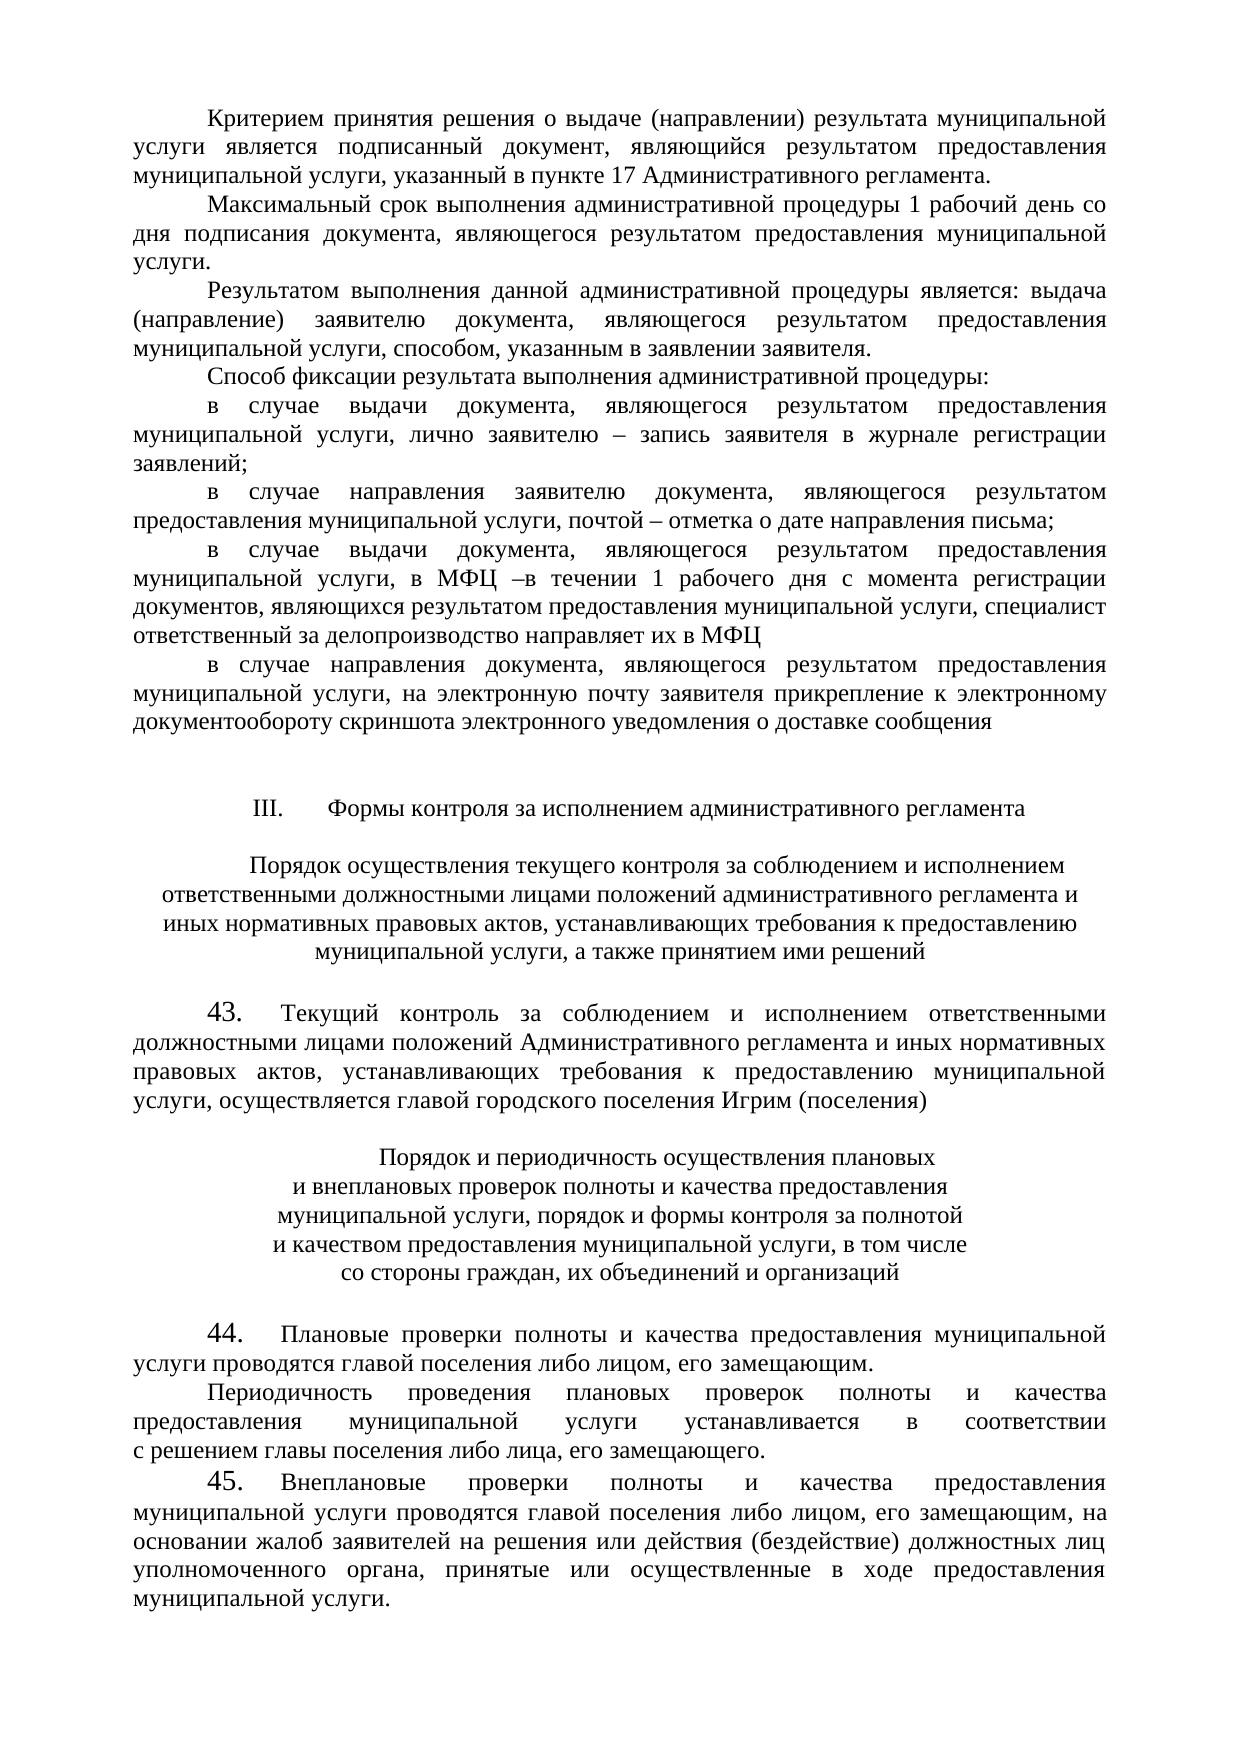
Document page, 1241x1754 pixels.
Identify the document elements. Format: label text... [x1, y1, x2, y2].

text Критерием принятия решения о выдаче (направлении) результата муниципальной услуги является подписанный документ, являющийся результатом предоставления муниципальной услуги, указанный в пункте 17 Административного регламента. [133, 103, 1107, 189]
text в случае выдачи документа, являющегося результатом предоставления муниципальной услуги, лично заявителю – запись заявителя в журнале регистрации заявлений; [133, 390, 1107, 476]
text Порядок осуществления текущего контроля за соблюдением и исполнением ответственными должностными лицами положений административного регламента и иных нормативных правовых актов, устанавливающих требования к предоставлению муниципальной услуги, а также принятием ими решений [133, 850, 1107, 965]
text Периодичность проведения плановых проверок полноты и качества предоставления муниципальной услуги устанавливается в соответствии с решением главы поселения либо лица, его замещающего. [133, 1377, 1107, 1463]
text Способ фиксации результата выполнения административной процедуры: [133, 361, 1107, 390]
text в случае направления заявителю документа, являющегося результатом предоставления муниципальной услуги, почтой – отметка о дате направления письма; [133, 476, 1107, 534]
list Формы контроля за исполнением административного регламента [170, 793, 1107, 821]
list Внеплановые проверки полноты и качества предоставления муниципальной услуги проводятся главой поселения либо лицом, его замещающим, на основании жалоб заявителей на решения или действия (бездействие) должностных лиц уполномоченного органа, принятые или осуществленные в ходе предоставления муниципальной услуги. [133, 1463, 1107, 1612]
list Текущий контроль за соблюдением и исполнением ответственными должностными лицами положений Административного регламента и иных нормативных правовых актов, устанавливающих требования к предоставлению муниципальной услуги, осуществляется главой городского поселения Игрим (поселения) [133, 994, 1107, 1114]
text Результатом выполнения данной административной процедуры является: выдача (направление) заявителю документа, являющегося результатом предоставления муниципальной услуги, способом, указанным в заявлении заявителя. [133, 275, 1107, 361]
list Плановые проверки полноты и качества предоставления муниципальной услуги проводятся главой поселения либо лицом, его замещающим. [133, 1315, 1107, 1377]
text в случае направления документа, являющегося результатом предоставления муниципальной услуги, на электронную почту заявителя прикрепление к электронному документообороту скриншота электронного уведомления о доставке сообщения [133, 649, 1107, 735]
text Максимальный срок выполнения административной процедуры 1 рабочий день со дня подписания документа, являющегося результатом предоставления муниципальной услуги. [133, 189, 1107, 275]
text Порядок и периодичность осуществления плановых и внеплановых проверок полноты и качества предоставления муниципальной услуги, порядок и формы контроля за полнотой и качеством предоставления муниципальной услуги, в том числе со стороны граждан, их объединений и организаций [133, 1142, 1107, 1286]
text в случае выдачи документа, являющегося результатом предоставления муниципальной услуги, в МФЦ –в течении 1 рабочего дня с момента регистрации документов, являющихся результатом предоставления муниципальной услуги, специалист ответственный за делопроизводство направляет их в МФЦ [133, 534, 1107, 649]
